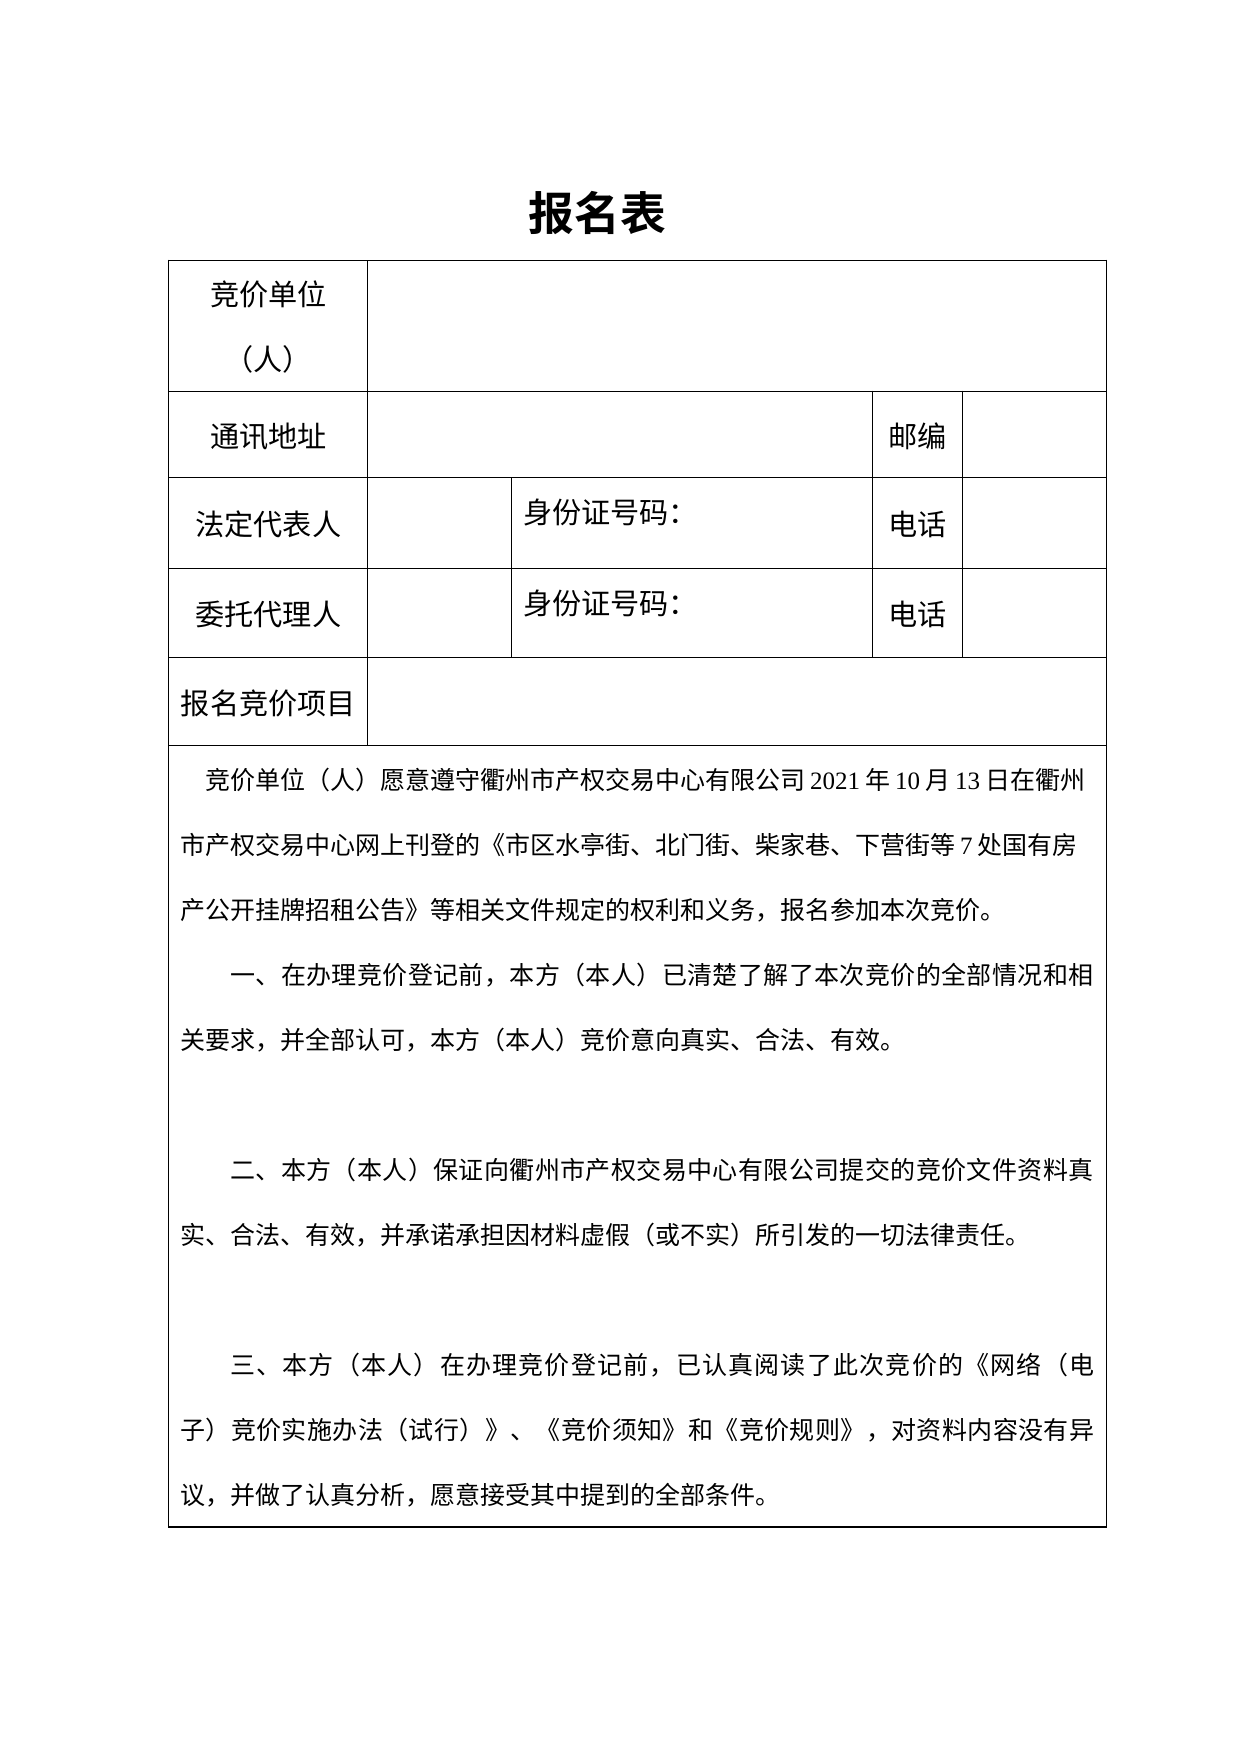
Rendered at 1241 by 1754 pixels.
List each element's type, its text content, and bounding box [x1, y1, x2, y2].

text 报名表 [187, 162, 1053, 259]
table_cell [169, 746, 1106, 1526]
table_cell [368, 478, 511, 568]
table_cell 委托代理人 [169, 569, 367, 657]
table_cell [368, 658, 1106, 745]
table_cell 电话 [873, 478, 962, 568]
table_cell 身份证号码： [512, 569, 872, 657]
table_cell 报名竞价项目 [169, 658, 367, 745]
table_cell 法定代表人 [169, 478, 367, 568]
table_header 竞价单位（人） [169, 261, 367, 391]
table_cell 通讯地址 [169, 392, 367, 477]
table_cell [368, 392, 872, 477]
table_header [368, 261, 1106, 391]
table_cell [963, 392, 1106, 477]
table_cell [963, 569, 1106, 657]
table_cell 身份证号码： [512, 478, 872, 568]
table_cell [963, 478, 1106, 568]
table_cell 邮编 [873, 392, 962, 477]
table_cell 电话 [873, 569, 962, 657]
table_cell [368, 569, 511, 657]
